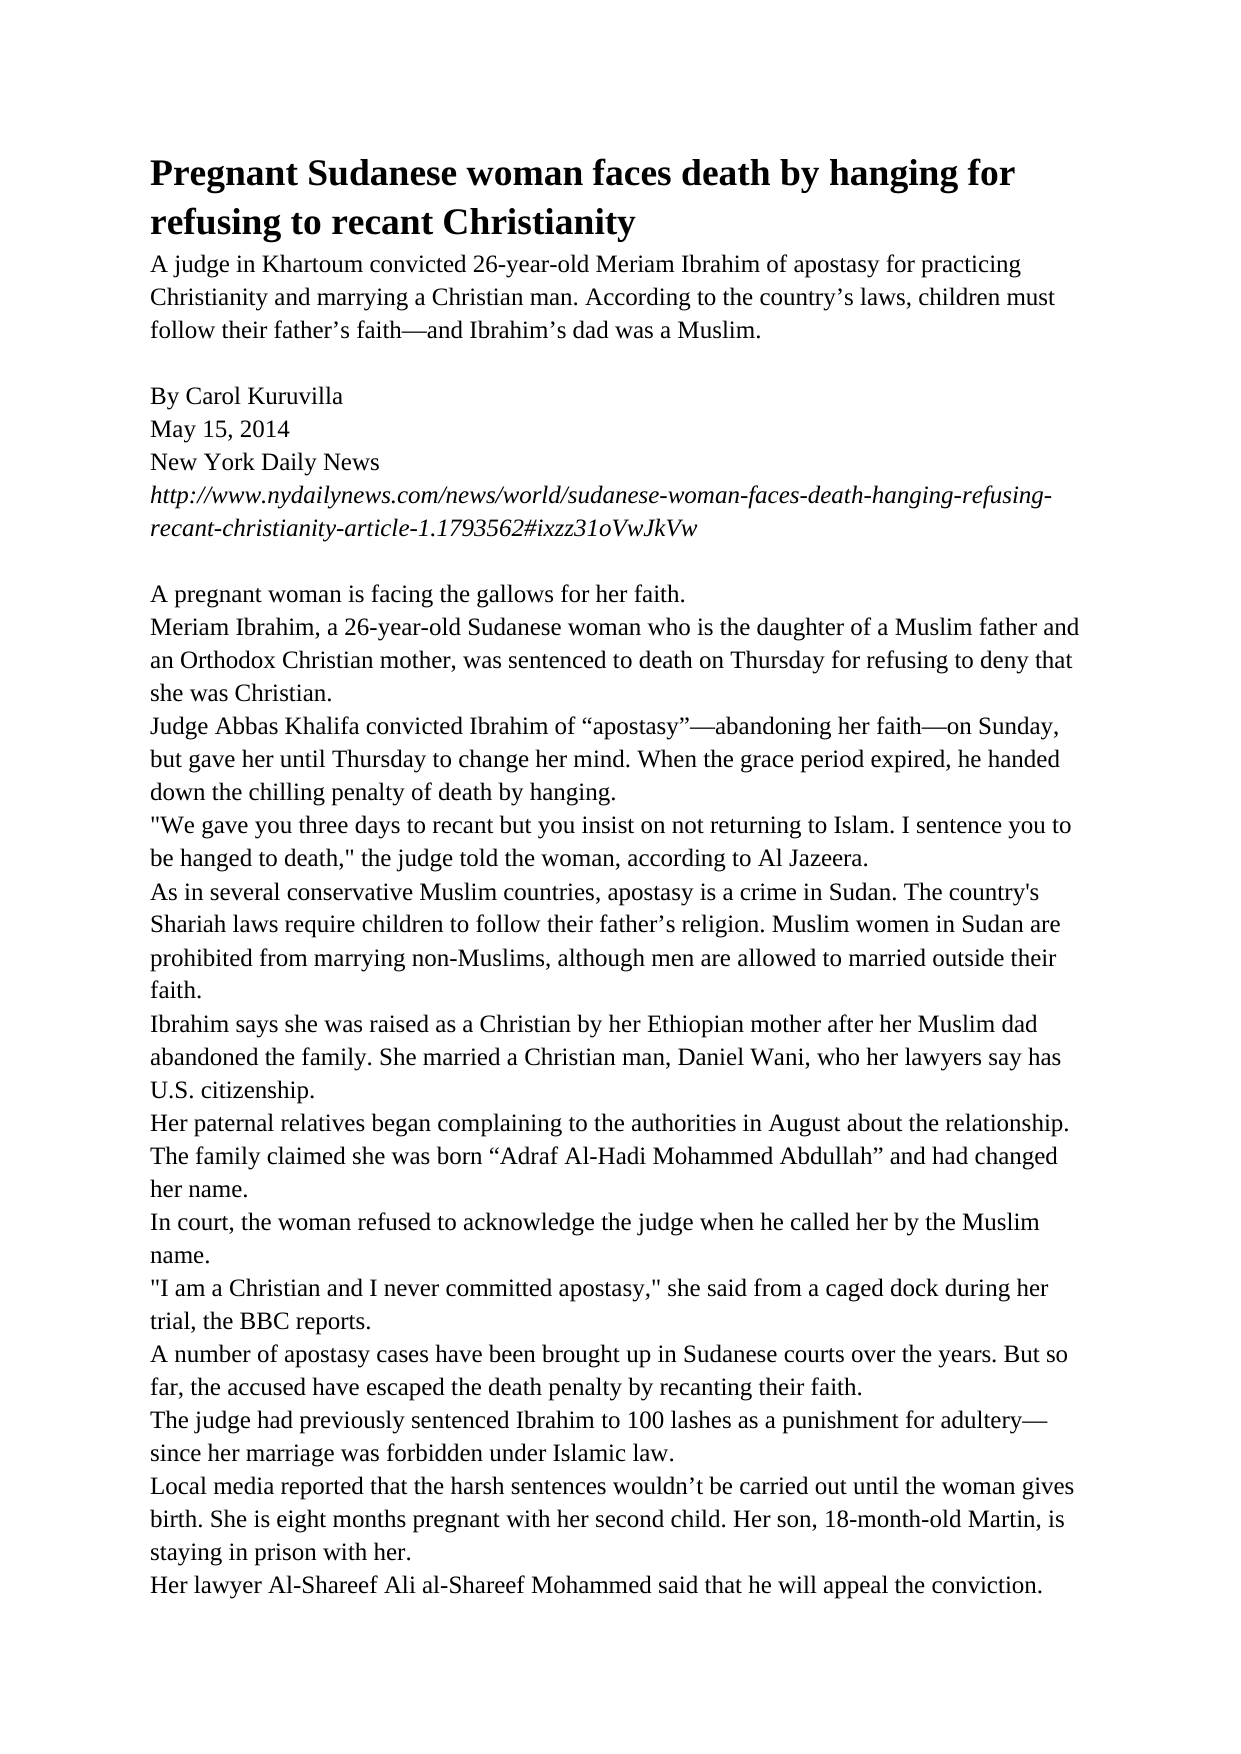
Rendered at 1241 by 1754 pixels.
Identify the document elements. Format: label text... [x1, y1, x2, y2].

text Local media reported that the harsh sentences wouldn’t be carried out until the woman gives birth. She is eight months pregnant with her second child. Her son, 18-month-old Martin, is staying in prison with her. [150, 1471, 1090, 1566]
text http://www.nydailynews.com/news/world/sudanese-woman-faces-death-hanging-refusing-recant-christianity-article-1.1793562#ixzz31oVwJkVw [150, 480, 1090, 542]
text A number of apostasy cases have been brought up in Sudanese courts over the years. But so far, the accused have escaped the death penalty by recanting their faith. [150, 1339, 1090, 1401]
text Ibrahim says she was raised as a Christian by her Ethiopian mother after her Muslim dad abandoned the family. She married a Christian man, Daniel Wani, who her lawyers say has U.S. citizenship. [150, 1009, 1090, 1103]
text Pregnant Sudanese woman faces death by hanging for refusing to recant Christianity [150, 150, 1090, 243]
text The judge had previously sentenced Ibrahim to 100 lashes as a punishment for adultery—since her marriage was forbidden under Islamic law. [150, 1405, 1090, 1467]
text As in several conservative Muslim countries, apostasy is a crime in Sudan. The country's Shariah laws require children to follow their father’s religion. Muslim women in Sudan are prohibited from marrying non-Muslims, although men are allowed to married outside their faith. [150, 877, 1090, 1004]
text In court, the woman refused to acknowledge the judge when he called her by the Muslim name. [150, 1207, 1090, 1268]
text By Carol Kuruvilla [150, 381, 1090, 410]
text Meriam Ibrahim, a 26-year-old Sudanese woman who is the daughter of a Muslim father and an Orthodox Christian mother, was sentenced to death on Thursday for refusing to deny that she was Christian. [150, 612, 1090, 707]
text New York Daily News [150, 447, 1090, 476]
text May 15, 2014 [150, 414, 1090, 443]
text Her paternal relatives began complaining to the authorities in August about the relationship. The family claimed she was born “Adraf Al-Hadi Mohammed Abdullah” and had changed her name. [150, 1108, 1090, 1202]
text "We gave you three days to recant but you insist on not returning to Islam. I sentence you to be hanged to death," the judge told the woman, according to Al Jazeera. [150, 811, 1090, 872]
text Judge Abbas Khalifa convicted Ibrahim of “apostasy”—abandoning her faith—on Sunday, but gave her until Thursday to change her mind. When the grace period expired, he handed down the chilling penalty of death by hanging. [150, 711, 1090, 806]
text A judge in Khartoum convicted 26-year-old Meriam Ibrahim of apostasy for practicing Christianity and marrying a Christian man. According to the country’s laws, children must follow their father’s faith—and Ibrahim’s dad was a Muslim. [150, 249, 1090, 344]
text Her lawyer Al-Shareef Ali al-Shareef Mohammed said that he will appeal the conviction. [150, 1570, 1090, 1599]
text A pregnant woman is facing the gallows for her faith. [150, 579, 1090, 608]
text "I am a Christian and I never committed apostasy," she said from a caged dock during her trial, the BBC reports. [150, 1273, 1090, 1334]
